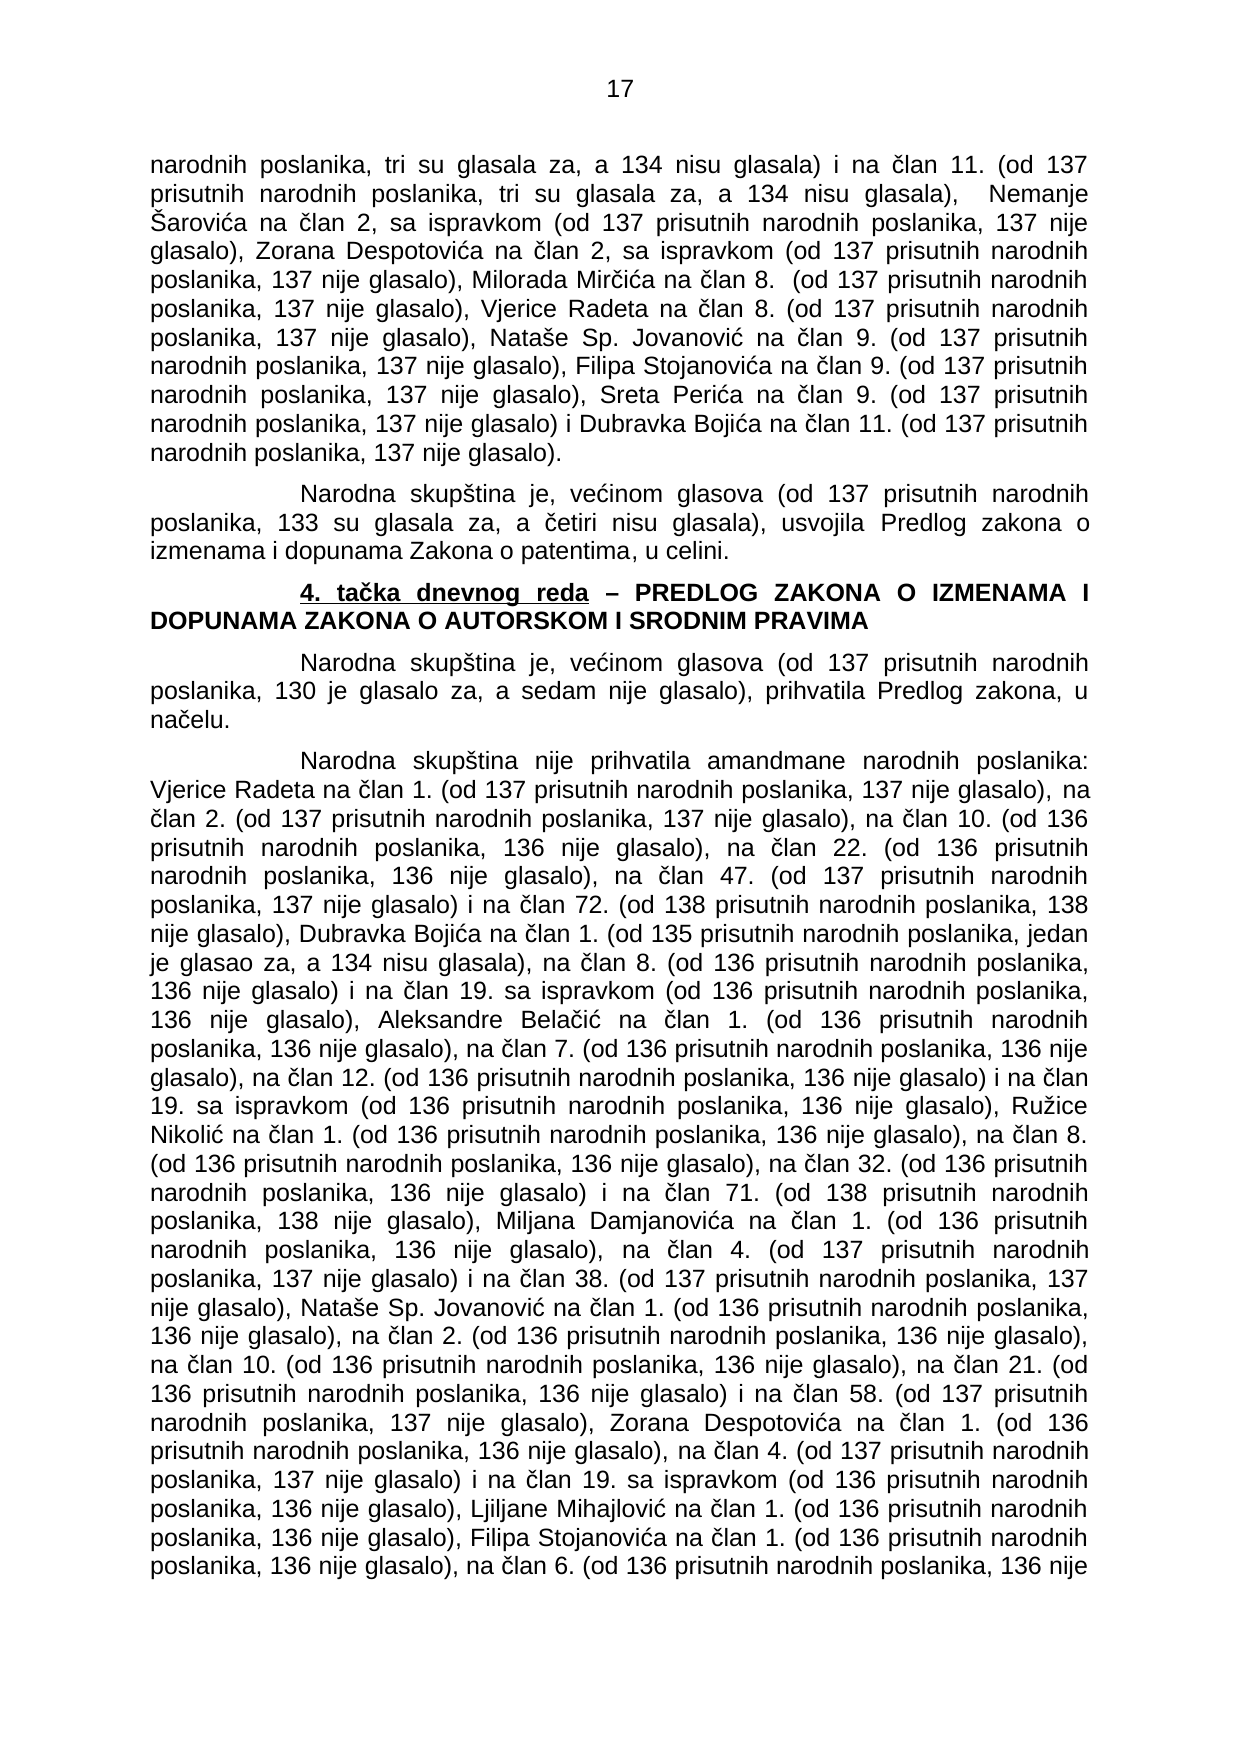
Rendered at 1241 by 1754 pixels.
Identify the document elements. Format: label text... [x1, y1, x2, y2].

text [150, 150, 1090, 466]
text Narodna skupština je, većinom glasova (od 137 prisutnih narodnih poslanika, 133 su glasala za, a četiri nisu glasala), usvojila Predlog zakona o izmenama i dopunama Zakona o patentima, u celini. [150, 479, 1090, 565]
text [150, 746, 1090, 1580]
text Narodna skupština je, većinom glasova (od 137 prisutnih narodnih poslanika, 130 je glasalo za, a sedam nije glasalo), prihvatila Predlog zakona, u načelu. [150, 647, 1090, 734]
text 4. tačka dnevnog reda – PREDLOG ZAKONA O IZMENAMA I DOPUNAMA ZAKONA O AUTORSKOM I SRODNIM PRAVIMA [150, 577, 1090, 635]
